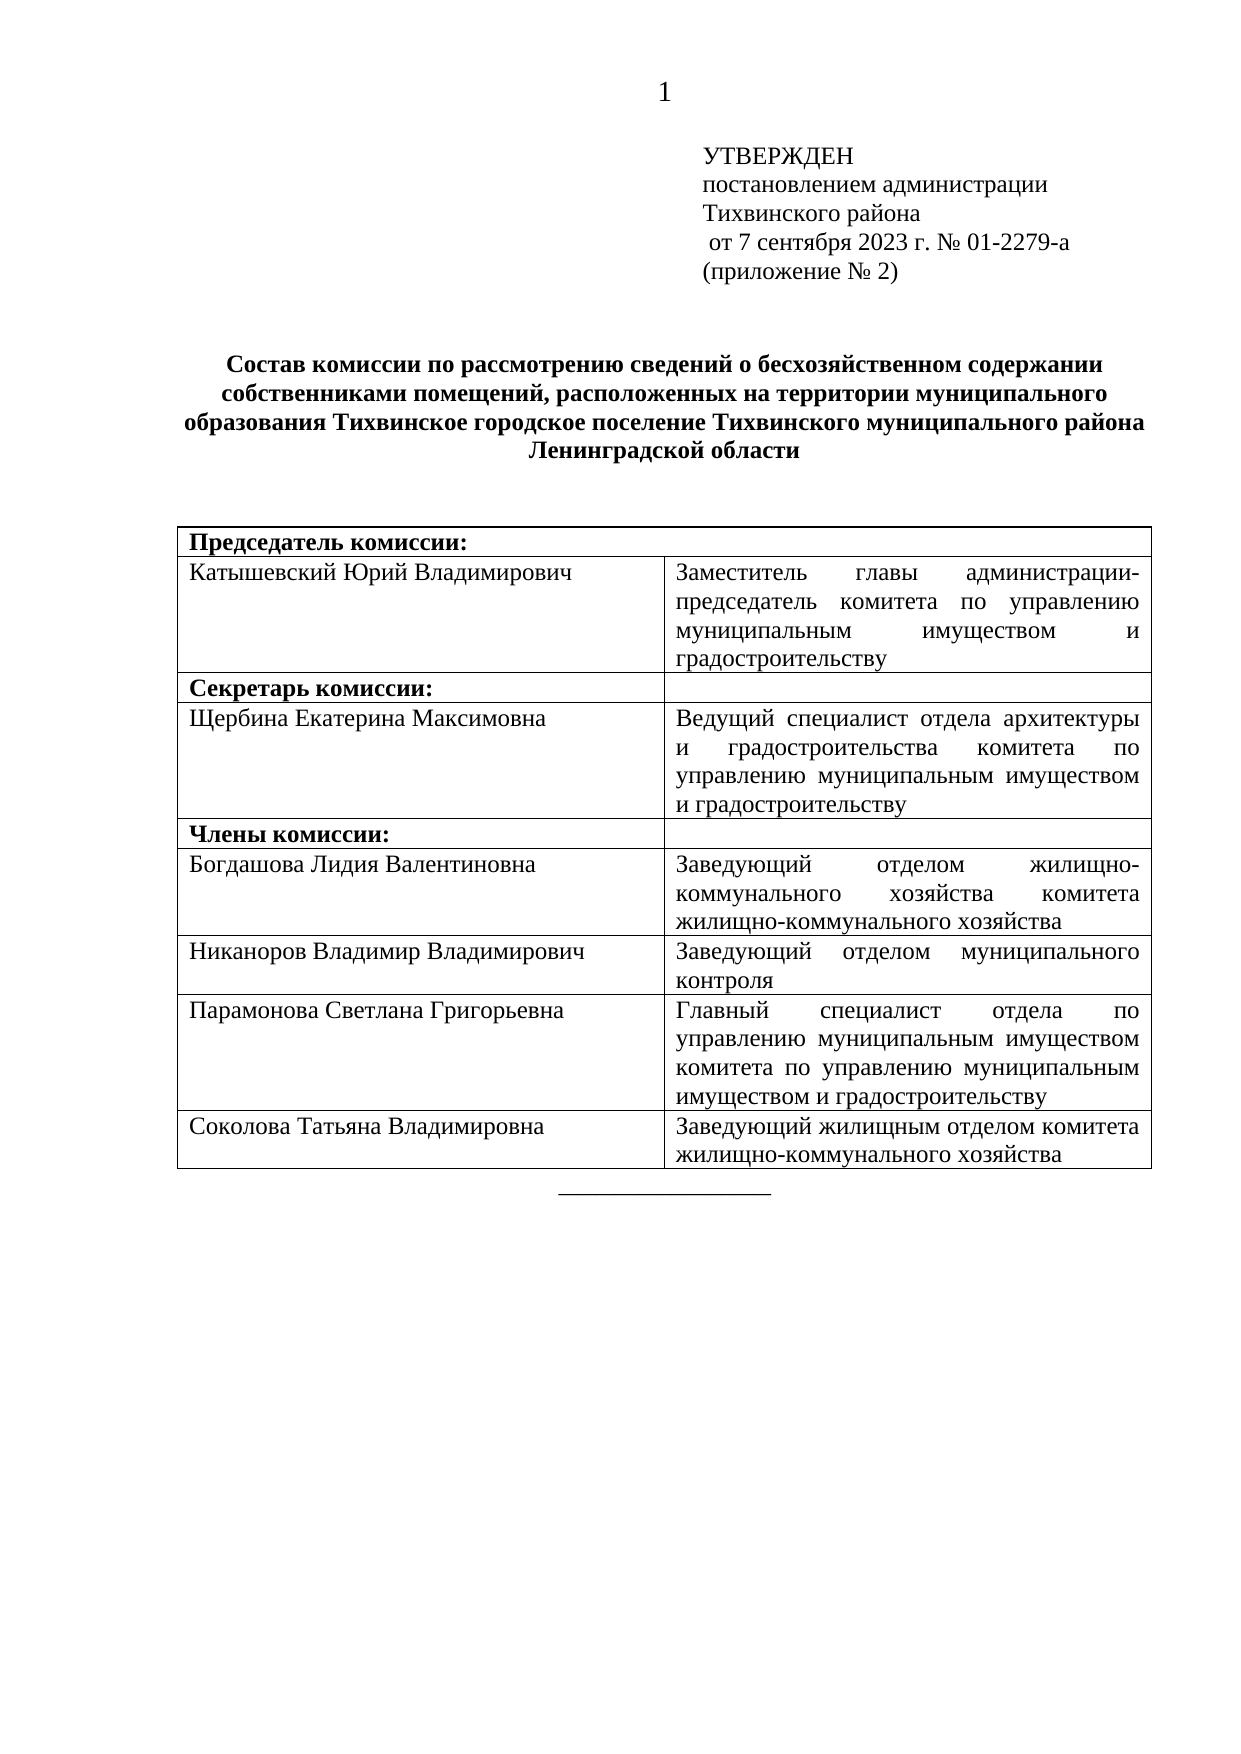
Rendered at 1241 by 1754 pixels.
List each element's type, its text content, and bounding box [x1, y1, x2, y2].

table_header Председатель комиссии: [178, 528, 1151, 556]
table_cell Никаноров Владимир Владимирович [178, 936, 664, 994]
table_cell Заведующий отделом жилищно-коммунального хозяйства комитета жилищно-коммунального хозяйства [665, 849, 1151, 935]
text Состав комиссии по рассмотрению сведений о бесхозяйственном содержании собственниками помещений, расположенных на территории муниципального образования Тихвинское городское поселение Тихвинского муниципального района Ленинградской области [177, 349, 1152, 464]
table_cell Главный специалист отдела по управлению муниципальным имуществом комитета по управлению муниципальным имуществом и градостроительству [665, 995, 1151, 1110]
table_cell Парамонова Светлана Григорьевна [178, 995, 664, 1110]
table_cell Заведующий жилищным отделом комитета жилищно-коммунального хозяйства [665, 1111, 1151, 1168]
table_cell Заместитель главы администрации- председатель комитета по управлению муниципальным имуществом и градостроительству [665, 557, 1151, 672]
text от 7 сентября 2023 г. № 01-2279-а [702, 227, 1152, 256]
text (приложение № 2) [702, 256, 1152, 284]
text постановлением администрации [702, 169, 1152, 198]
text Тихвинского района [702, 198, 1152, 227]
table_cell [665, 673, 1151, 702]
table_cell Соколова Татьяна Владимировна [178, 1111, 664, 1168]
table_cell Ведущий специалист отдела архитектуры и градостроительства комитета по управлению муниципальным имуществом и градостроительству [665, 703, 1151, 818]
table_cell [665, 819, 1151, 848]
table_cell Богдашова Лидия Валентиновна [178, 849, 664, 935]
table_cell Секретарь комиссии: [178, 673, 664, 702]
text _________________ [177, 1169, 1152, 1198]
table_cell Катышевский Юрий Владимирович [178, 557, 664, 672]
table_cell Члены комиссии: [178, 819, 664, 848]
text УТВЕРЖДЕН [702, 141, 1152, 169]
table_cell Щербина Екатерина Максимовна [178, 703, 664, 818]
table_cell Заведующий отделом муниципального контроля [665, 936, 1151, 994]
